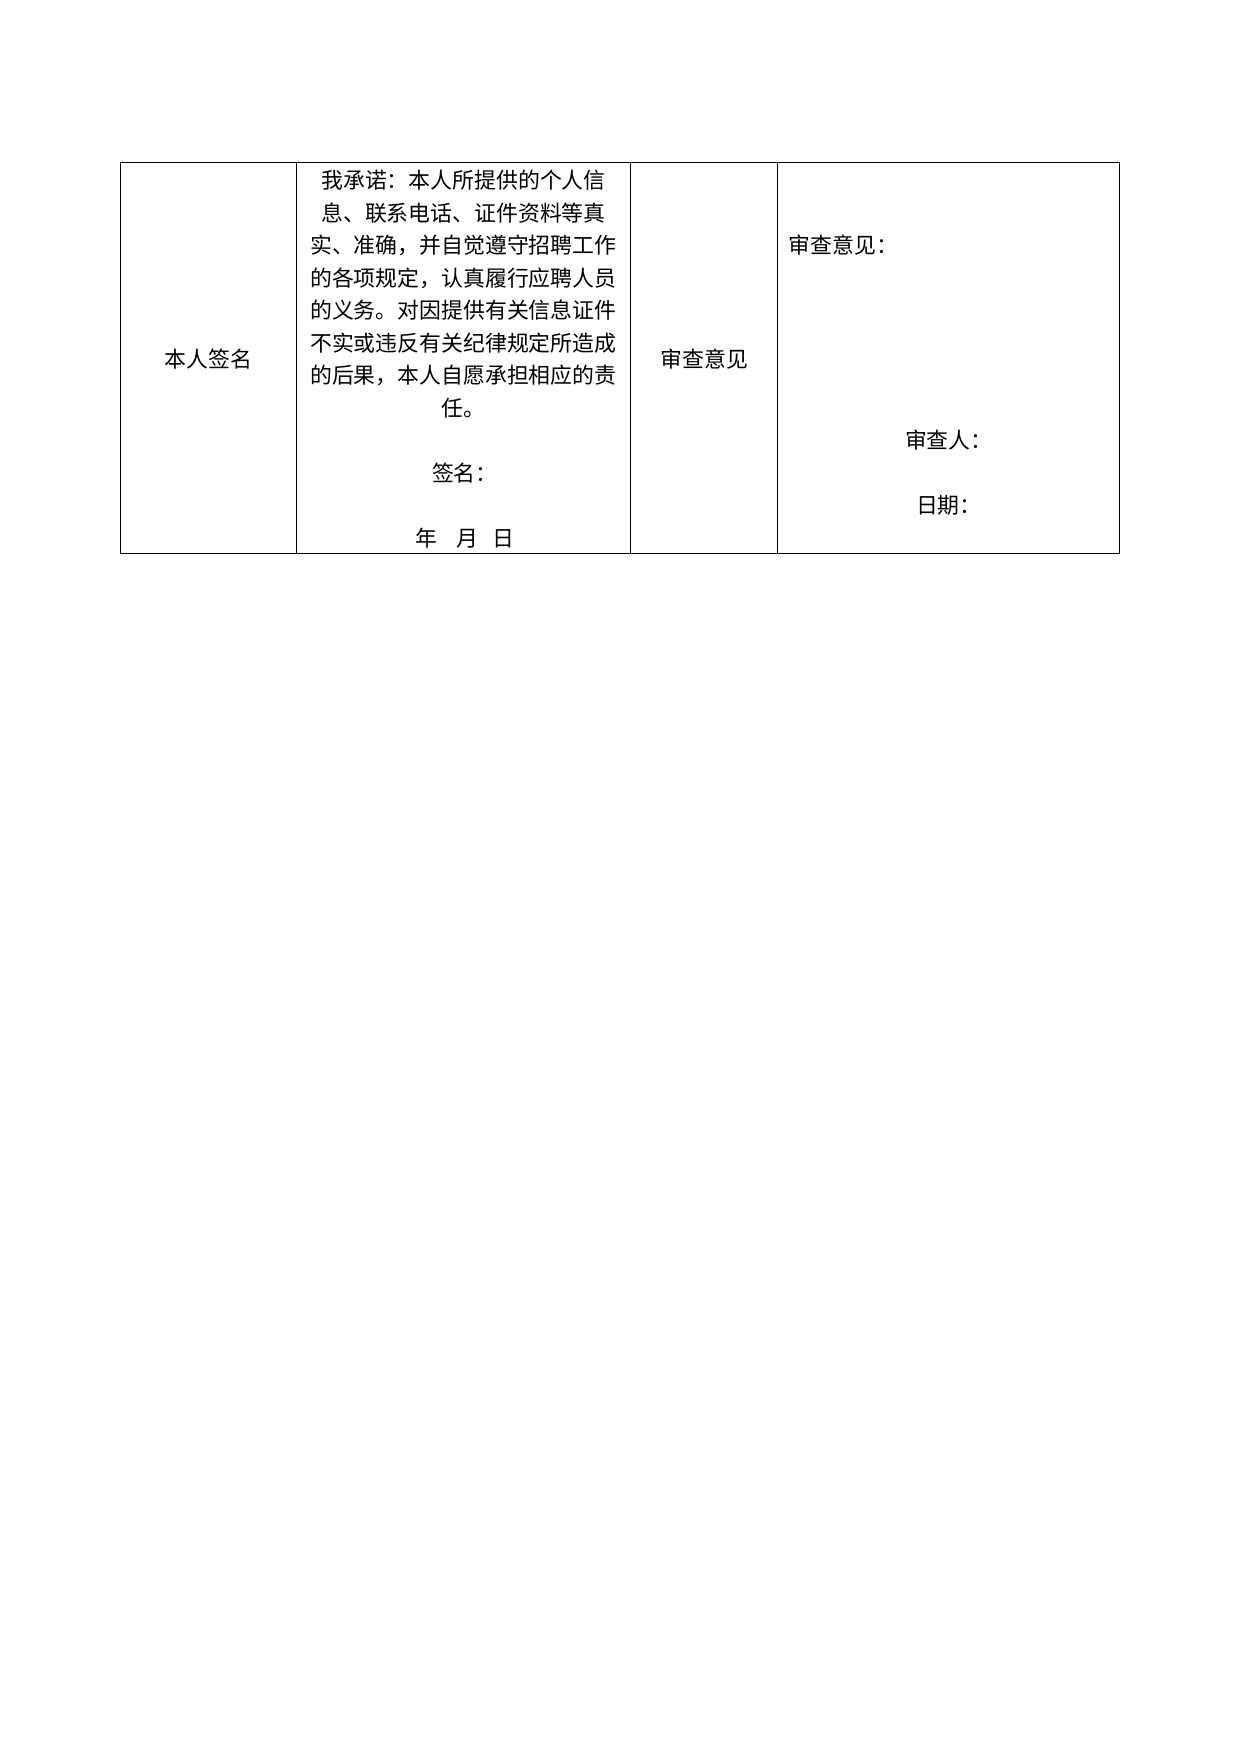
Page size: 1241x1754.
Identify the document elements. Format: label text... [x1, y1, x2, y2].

table_cell 本人签名 [121, 163, 296, 553]
table_cell 审查意见 [631, 163, 777, 553]
table_cell 我承诺：本人所提供的个人信息、联系电话、证件资料等真实、准确，并自觉遵守招聘工作的各项规定，认真履行应聘人员的义务。对因提供有关信息证件不实或违反有关纪律规定所造成的后果，本人自愿承担相应的责任。 签名： 年 月 日 [297, 163, 630, 553]
table_cell 审查意见： 审查人： 日期： [778, 163, 1119, 553]
